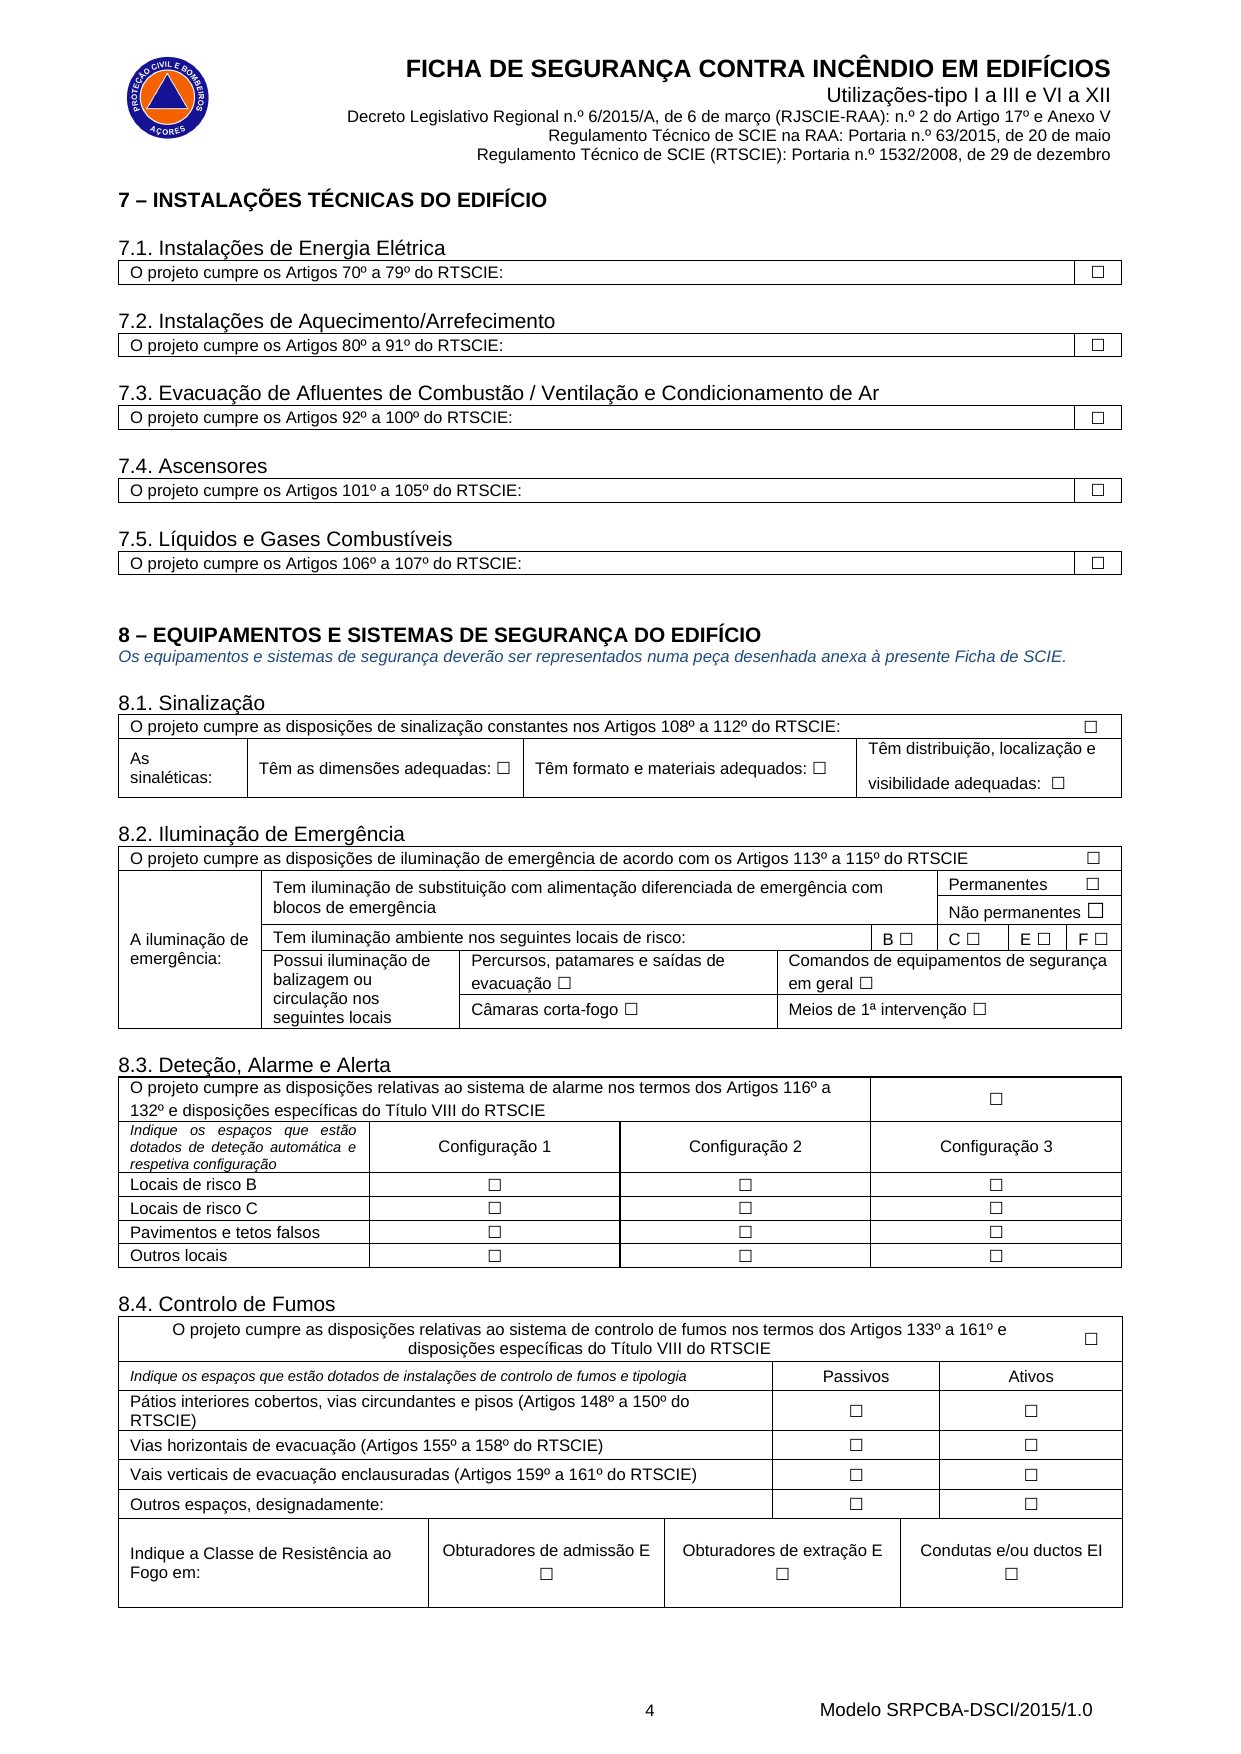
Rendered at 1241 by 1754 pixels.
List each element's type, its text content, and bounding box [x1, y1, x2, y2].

table_cell Meios de 1ª intervenção [778, 995, 1121, 1027]
table_cell Configuração 3 [871, 1122, 1121, 1172]
table_header O projeto cumpre os Artigos 106º a 107º do RTSCIE: [119, 552, 1074, 574]
table_header O projeto cumpre as disposições de sinalização constantes nos Artigos 108º a 112º do RTSCIE: [119, 715, 1059, 738]
table_cell F [1067, 925, 1121, 950]
table_cell Vias horizontais de evacuação (Artigos 155º a 158º do RTSCIE) [119, 1431, 772, 1459]
table_header O projeto cumpre as disposições relativas ao sistema de controlo de fumos nos termos dos Artigos 133º a 161º e disposições específicas do Título VIII do RTSCIE [119, 1317, 1060, 1361]
table_cell Permanentes [938, 871, 1121, 895]
table_cell Obturadores de admissão E [429, 1519, 664, 1607]
table_header O projeto cumpre as disposições de iluminação de emergência de acordo com os Artigos 113º a 115º do RTSCIE [119, 847, 1074, 869]
table_cell Indique os espaços que estão dotados de instalações de controlo de fumos e tipologia [119, 1362, 772, 1390]
text 8.3. Deteção, Alarme e Alerta [118, 1052, 1122, 1076]
table_cell Comandos de equipamentos de segurança em geral [778, 951, 1121, 994]
table_cell Ativos [940, 1362, 1122, 1390]
table_cell Configuração 2 [621, 1122, 870, 1172]
table_cell C [938, 925, 1008, 950]
table_cell Locais de risco C [119, 1197, 369, 1219]
table_cell Tem iluminação ambiente nos seguintes locais de risco: [262, 925, 871, 950]
text Os equipamentos e sistemas de segurança deverão ser representados numa peça desenhada anexa à presente Ficha de SCIE. [118, 647, 1122, 666]
table_header O projeto cumpre os Artigos 92º a 100º do RTSCIE: [119, 406, 1074, 429]
text 8.2. Iluminação de Emergência [118, 822, 1122, 846]
text 8.4. Controlo de Fumos [118, 1292, 1122, 1316]
table_header O projeto cumpre as disposições relativas ao sistema de alarme nos termos dos Artigos 116º a 132º e disposições específicas do Título VIII do RTSCIE [119, 1078, 870, 1121]
text 7.2. Instalações de Aquecimento/Arrefecimento [118, 308, 1122, 332]
text 7.3. Evacuação de Afluentes de Combustão / Ventilação e Condicionamento de Ar [118, 381, 1122, 405]
text 8 – EQUIPAMENTOS E SISTEMAS DE SEGURANÇA DO EDIFÍCIO [118, 623, 1122, 647]
table_cell Outros espaços, designadamente: [119, 1490, 772, 1518]
table_cell Têm as dimensões adequadas: [248, 739, 523, 797]
table_cell Passivos [773, 1362, 939, 1390]
table_cell E [1009, 925, 1066, 950]
text 8.1. Sinalização [118, 690, 1122, 714]
table_cell Locais de risco B [119, 1173, 369, 1196]
table_cell Pavimentos e tetos falsos [119, 1221, 369, 1243]
table_cell Tem iluminação de substituição com alimentação diferenciada de emergência com blocos de emergência [262, 871, 937, 924]
table_cell Pátios interiores cobertos, vias circundantes e pisos (Artigos 148º a 150º do RTSCIE) [119, 1391, 772, 1430]
table_cell B [872, 925, 937, 950]
text 7.1. Instalações de Energia Elétrica [118, 236, 1122, 260]
table_cell Indique a Classe de Resistência ao Fogo em: [119, 1519, 428, 1607]
table_cell Configuração 1 [370, 1122, 619, 1172]
table_cell Outros locais [119, 1244, 369, 1267]
table_cell Possui iluminação de balizagem ou circulação nos seguintes locais [262, 951, 459, 1027]
table_cell Câmaras corta-fogo [460, 995, 777, 1027]
table_cell Indique os espaços que estão dotados de deteção automática e respetiva configuração [119, 1122, 369, 1172]
table_cell Vais verticais de evacuação enclausuradas (Artigos 159º a 161º do RTSCIE) [119, 1460, 772, 1489]
table_header O projeto cumpre os Artigos 101º a 105º do RTSCIE: [119, 479, 1074, 502]
table_cell As sinaléticas: [119, 739, 247, 797]
text 7.4. Ascensores [118, 454, 1122, 478]
text 7.5. Líquidos e Gases Combustíveis [118, 527, 1122, 551]
table_cell Percursos, patamares e saídas de evacuação [460, 951, 777, 994]
text 7 – INSTALAÇÕES TÉCNICAS DO EDIFÍCIO [118, 188, 1122, 212]
table_header O projeto cumpre os Artigos 70º a 79º do RTSCIE: [119, 261, 1074, 283]
table_header O projeto cumpre os Artigos 80º a 91º do RTSCIE: [119, 334, 1074, 356]
table_cell Não permanentes [938, 896, 1121, 924]
table_cell Condutas e/ou ductos EI [901, 1519, 1122, 1607]
table_cell A iluminação de emergência: [119, 871, 261, 1027]
table_cell Têm distribuição, localização e visibilidade adequadas: [857, 739, 1121, 797]
picture [126, 56, 209, 139]
table_cell Têm formato e materiais adequados: [524, 739, 856, 797]
table_cell Obturadores de extração E [665, 1519, 900, 1607]
